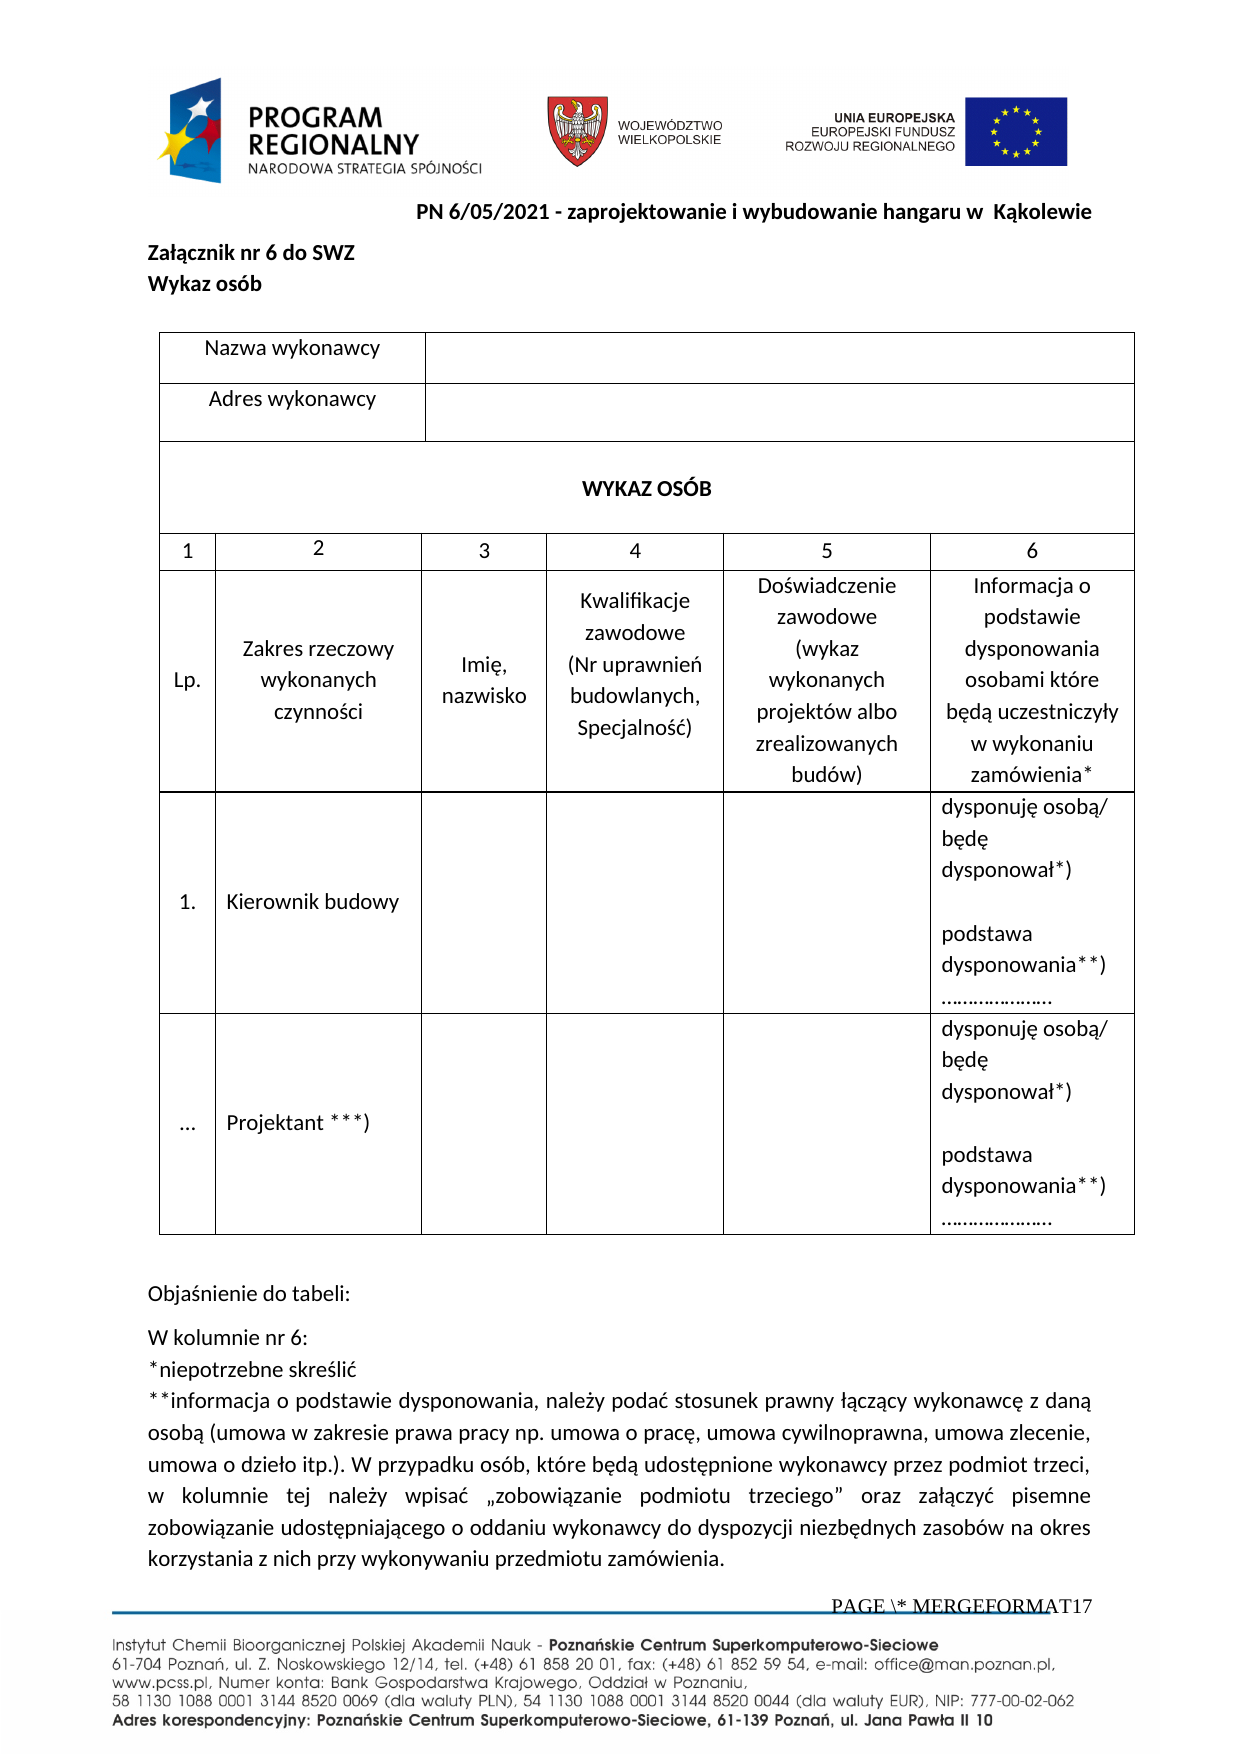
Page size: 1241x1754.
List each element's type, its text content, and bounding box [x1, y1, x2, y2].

table_cell [724, 1014, 930, 1234]
table_cell 5 [724, 534, 930, 570]
table_cell Lp. [160, 571, 215, 791]
picture [147, 66, 1069, 197]
table_cell [547, 1014, 723, 1234]
table_header [426, 333, 1134, 383]
picture [1, 1609, 1161, 1754]
table_cell [422, 793, 546, 1013]
table_cell 6 [931, 534, 1134, 570]
text Objaśnienie do tabeli: [148, 1279, 1092, 1307]
table_cell dysponuję osobą/ będę dysponował*) podstawa dysponowania**) ………………… [931, 1014, 1134, 1234]
table_cell Informacja o podstawie dysponowania osobami które będą uczestniczyły w wykonaniu zamówienia* [931, 571, 1134, 791]
table_cell … [160, 1014, 215, 1234]
table_cell Imię, nazwisko [422, 571, 546, 791]
table_cell Adres wykonawcy [160, 384, 425, 441]
table_cell 3 [422, 534, 546, 570]
table_cell [724, 793, 930, 1013]
table_cell dysponuję osobą/ będę dysponował*) podstawa dysponowania**) ………………… [931, 793, 1134, 1013]
table_cell Projektant ***) [216, 1014, 421, 1234]
text Wykaz osób [148, 269, 1092, 297]
table_cell Doświadczenie zawodowe (wykaz wykonanych projektów albo zrealizowanych budów) [724, 571, 930, 791]
text *niepotrzebne skreślić [148, 1355, 1092, 1383]
table_cell [426, 384, 1134, 441]
table_cell [547, 793, 723, 1013]
table_cell 2 [216, 534, 421, 570]
table_cell 1 [160, 534, 215, 570]
text Załącznik nr 6 do SWZ [148, 238, 1092, 266]
text W kolumnie nr 6: [148, 1323, 1092, 1351]
table_cell Kierownik budowy [216, 793, 421, 1013]
table_cell WYKAZ OSÓB [160, 442, 1134, 532]
text **informacja o podstawie dysponowania, należy podać stosunek prawny łączący wykonawcę z daną osobą (umowa w zakresie prawa pracy np. umowa o pracę, umowa cywilnoprawna, umowa zlecenie, umowa o dzieło itp.). W przypadku osób, które będą udostępnione wykonawcy przez podmiot trzeci, w kolumnie tej należy wpisać „zobowiązanie podmiotu trzeciego” oraz załączyć pisemne zobowiązanie udostępniającego o oddaniu wykonawcy do dyspozycji niezbędnych zasobów na okres korzystania z nich przy wykonywaniu przedmiotu zamówienia. [148, 1387, 1092, 1572]
table_cell Zakres rzeczowy wykonanych czynności [216, 571, 421, 791]
table_cell 4 [547, 534, 723, 570]
table_header Nazwa wykonawcy [160, 333, 425, 383]
table_cell Kwalifikacje zawodowe (Nr uprawnień budowlanych, Specjalność) [547, 571, 723, 791]
table_cell 1. [160, 793, 215, 1013]
table_cell [422, 1014, 546, 1234]
